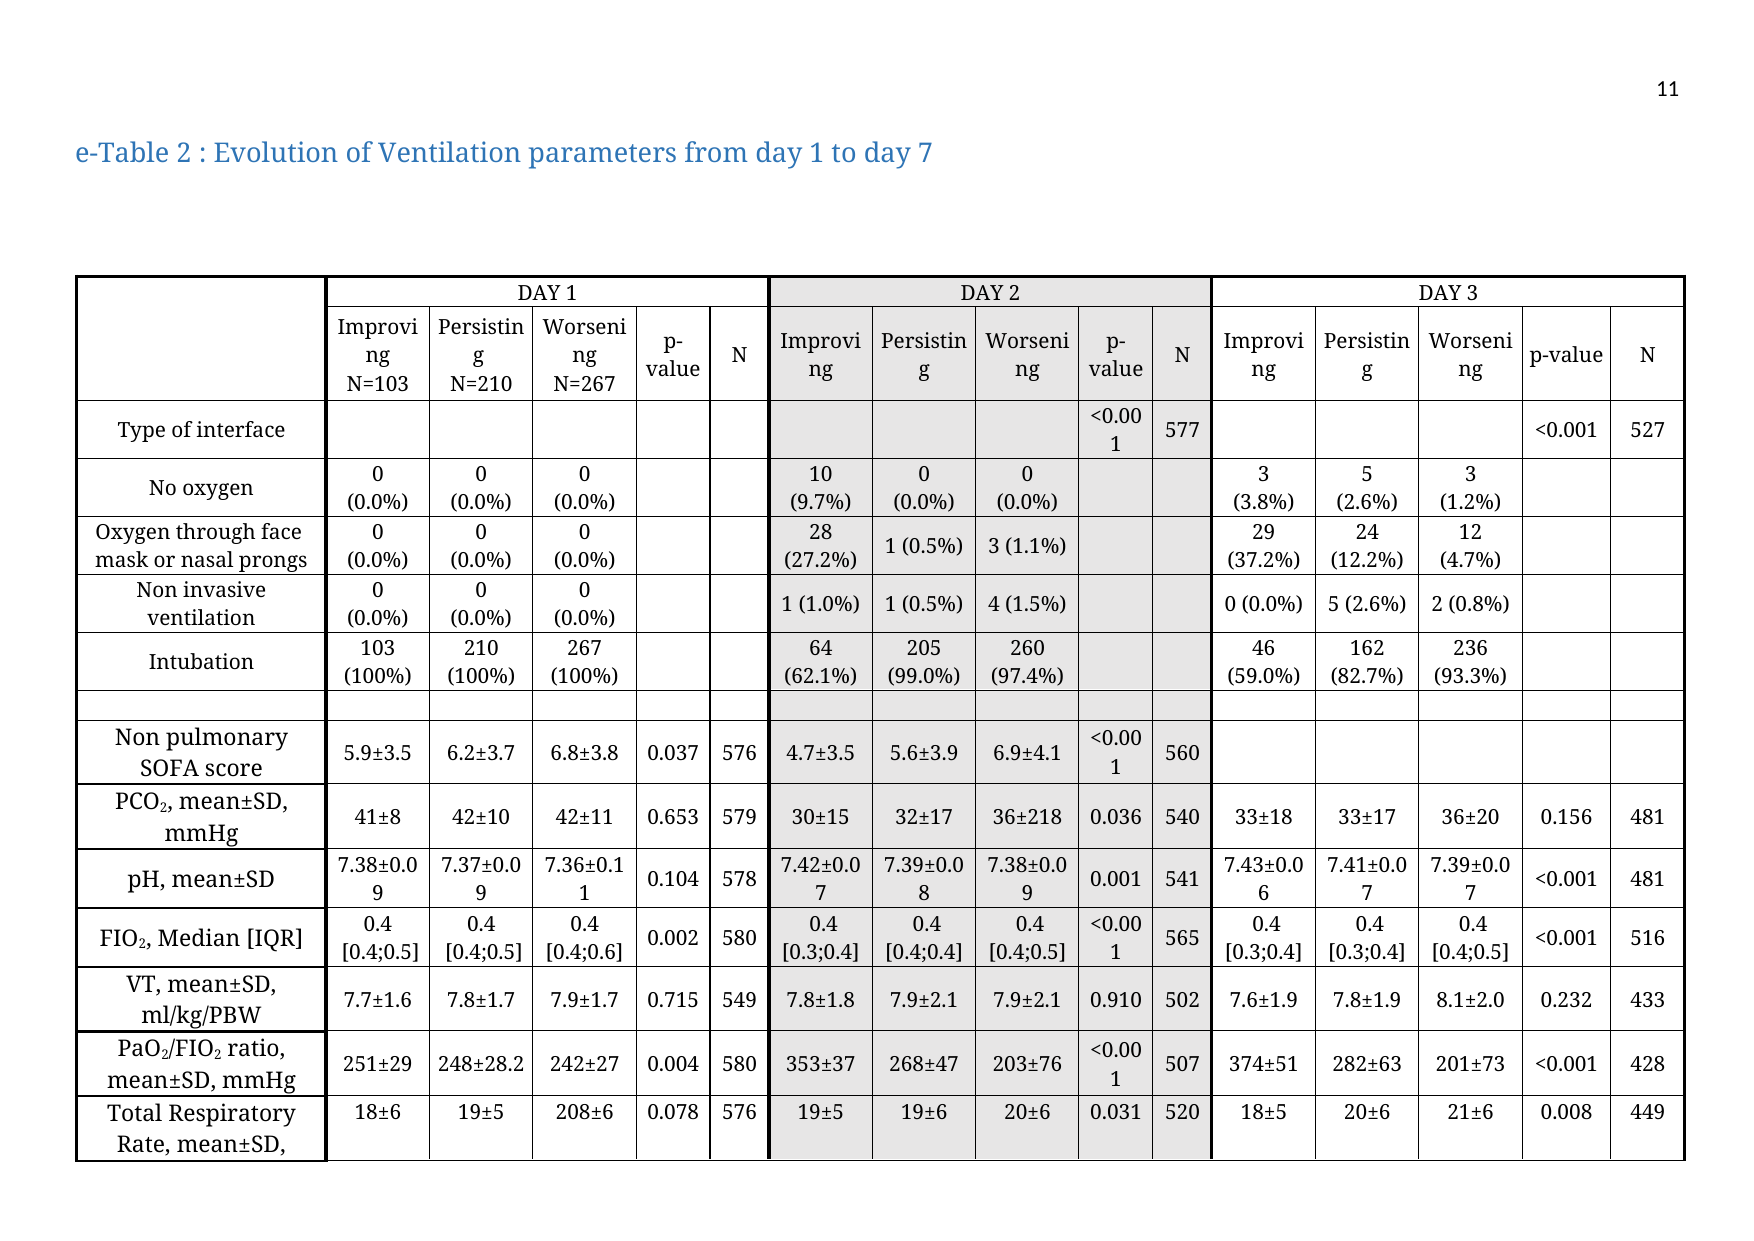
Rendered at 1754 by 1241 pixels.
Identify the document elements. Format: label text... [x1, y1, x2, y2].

table_cell [976, 401, 1078, 458]
table_cell [1153, 459, 1210, 516]
table_cell 578 [711, 849, 767, 907]
table_cell 42±10 [430, 784, 532, 848]
table_cell 0.078 [637, 1096, 709, 1159]
table_cell [637, 691, 709, 720]
table_cell 549 [711, 967, 767, 1030]
table_cell [1611, 633, 1683, 689]
table_cell Persisting N=210 [430, 307, 532, 400]
table_cell [1523, 575, 1610, 632]
table_cell Non invasive ventilation [78, 575, 324, 632]
table_cell 0 (0.0%) [976, 459, 1078, 516]
table_cell 4.7±3.5 [771, 721, 872, 783]
table_cell N [1611, 307, 1683, 400]
table_cell 0.037 [637, 721, 709, 783]
table_cell p-value [637, 307, 709, 400]
table_cell 0 (0.0%) [430, 575, 532, 632]
table_cell 7.41±0.07 [1316, 849, 1418, 907]
table_cell 236 (93.3%) [1419, 633, 1522, 689]
table_cell [1079, 691, 1152, 720]
table_cell [873, 691, 975, 720]
table_cell [1153, 517, 1210, 574]
table_cell 576 [711, 721, 767, 783]
table_cell Worsening [1419, 307, 1522, 400]
table_cell 7.38±0.09 [976, 849, 1078, 907]
table_header DAY 2 [771, 278, 1210, 306]
table_cell [711, 517, 767, 574]
table_cell 0.715 [637, 967, 709, 1030]
table_cell 20±6 [1316, 1096, 1418, 1159]
table_cell [78, 691, 324, 720]
table_cell 7.6±1.9 [1213, 967, 1315, 1030]
table_cell 0.004 [637, 1031, 709, 1095]
table_cell Intubation [78, 633, 324, 689]
table_cell 33±17 [1316, 784, 1418, 848]
table_cell 527 [1611, 401, 1683, 458]
table_cell 560 [1153, 721, 1210, 783]
table_cell 0.002 [637, 908, 709, 966]
table_cell 3 (1.2%) [1419, 459, 1522, 516]
table_cell [1419, 721, 1522, 783]
table_cell [1523, 633, 1610, 689]
table_cell 0.4 [0.4;0.4] [873, 908, 975, 966]
table_cell Oxygen through face mask or nasal prongs [78, 517, 324, 574]
table_cell [430, 691, 532, 720]
table_cell [1153, 633, 1210, 689]
table_cell [1419, 401, 1522, 458]
table_cell 0.653 [637, 784, 709, 848]
table_cell Persisting [873, 307, 975, 400]
table_cell Improving [1213, 307, 1315, 400]
table_cell [637, 633, 709, 689]
table_cell [637, 575, 709, 632]
table_cell 36±20 [1419, 784, 1522, 848]
table_cell 0.4 [0.3;0.4] [1213, 908, 1315, 966]
table_cell 7.43±0.06 [1213, 849, 1315, 907]
table_cell 201±73 [1419, 1031, 1522, 1095]
table_cell 103 (100%) [328, 633, 429, 689]
table_cell [1079, 633, 1152, 689]
table_cell [1611, 575, 1683, 632]
table_cell 0.036 [1079, 784, 1152, 848]
table_cell 36±218 [976, 784, 1078, 848]
table_cell 577 [1153, 401, 1210, 458]
table_cell [711, 459, 767, 516]
table_cell 7.36±0.11 [533, 849, 636, 907]
table_cell 5.6±3.9 [873, 721, 975, 783]
table_cell p-value [1523, 307, 1610, 400]
table_cell 502 [1153, 967, 1210, 1030]
table_cell 507 [1153, 1031, 1210, 1095]
table_cell 28 (27.2%) [771, 517, 872, 574]
table_cell 21±6 [1419, 1096, 1522, 1159]
table_cell 5 (2.6%) [1316, 575, 1418, 632]
table_cell p-value [1079, 307, 1152, 400]
table_cell 18±6 [328, 1096, 429, 1159]
table_cell VT, mean±SD, ml/kg/PBW [78, 968, 324, 1030]
table_cell 481 [1611, 784, 1683, 848]
table_cell [976, 691, 1078, 720]
table_cell <0.001 [1079, 908, 1152, 966]
table_cell <0.001 [1079, 401, 1152, 458]
table_cell 6.8±3.8 [533, 721, 636, 783]
table_cell 7.9±1.7 [533, 967, 636, 1030]
table_cell 7.39±0.07 [1419, 849, 1522, 907]
table_cell 162 (82.7%) [1316, 633, 1418, 689]
table_cell N [711, 307, 767, 400]
table_cell <0.001 [1523, 401, 1610, 458]
table_cell 7.8±1.7 [430, 967, 532, 1030]
table_cell [637, 459, 709, 516]
table_cell 12 (4.7%) [1419, 517, 1522, 574]
table_cell 210 (100%) [430, 633, 532, 689]
table_cell [873, 401, 975, 458]
table_cell 64 (62.1%) [771, 633, 872, 689]
table_cell 251±29 [328, 1031, 429, 1095]
table_cell 540 [1153, 784, 1210, 848]
table_cell 2 (0.8%) [1419, 575, 1522, 632]
table_cell 580 [711, 908, 767, 966]
table_cell 268±47 [873, 1031, 975, 1095]
table_cell 541 [1153, 849, 1210, 907]
table_cell 5 (2.6%) [1316, 459, 1418, 516]
table_cell 7.8±1.8 [771, 967, 872, 1030]
table_cell [1079, 517, 1152, 574]
table_cell 0.031 [1079, 1096, 1152, 1159]
table_cell 0 (0.0%) [328, 459, 429, 516]
table_cell 374±51 [1213, 1031, 1315, 1095]
table_cell 33±18 [1213, 784, 1315, 848]
table_cell [1316, 691, 1418, 720]
table_cell Improving N=103 [328, 307, 429, 400]
table_cell [1611, 691, 1683, 720]
table_cell 0.156 [1523, 784, 1610, 848]
table_cell 248±28.2 [430, 1031, 532, 1095]
table_cell 7.7±1.6 [328, 967, 429, 1030]
table_cell [1213, 721, 1315, 783]
table_cell 1 (1.0%) [771, 575, 872, 632]
table_cell <0.001 [1079, 721, 1152, 783]
table_cell 18±5 [1213, 1096, 1315, 1159]
table_cell 1 (0.5%) [873, 517, 975, 574]
table_cell [1213, 691, 1315, 720]
table_cell [533, 691, 636, 720]
table_cell 0.4 [0.4;0.5] [328, 908, 429, 966]
table_cell [1153, 691, 1210, 720]
table_cell 19±5 [430, 1096, 532, 1159]
table_cell [1523, 721, 1610, 783]
table_cell [1419, 691, 1522, 720]
table_cell 5.9±3.5 [328, 721, 429, 783]
table_cell 565 [1153, 908, 1210, 966]
table_cell 0.4 [0.4;0.5] [976, 908, 1078, 966]
table_cell [711, 633, 767, 689]
table_cell [1316, 721, 1418, 783]
table_cell 0 (0.0%) [873, 459, 975, 516]
table_cell [711, 691, 767, 720]
table_cell 0.4 [0.3;0.4] [1316, 908, 1418, 966]
table_cell [711, 575, 767, 632]
table_cell 580 [711, 1031, 767, 1095]
table_cell 0.232 [1523, 967, 1610, 1030]
table_cell [771, 401, 872, 458]
table_cell 0 (0.0%) [430, 459, 532, 516]
table_cell 520 [1153, 1096, 1210, 1159]
table_cell No oxygen [78, 459, 324, 516]
table_cell 353±37 [771, 1031, 872, 1095]
table_cell 4 (1.5%) [976, 575, 1078, 632]
table_cell [637, 517, 709, 574]
table_cell 0 (0.0%) [328, 517, 429, 574]
subtitle e-Table 2 : Evolution of Ventilation parameters from day 1 to day 7 [75, 134, 1679, 171]
table_cell 0.4 [0.4;0.6] [533, 908, 636, 966]
table_cell Worsening N=267 [533, 307, 636, 400]
table_cell 205 (99.0%) [873, 633, 975, 689]
table_cell [1079, 575, 1152, 632]
table_cell Improving [771, 307, 872, 400]
table_cell 0.008 [1523, 1096, 1610, 1159]
table_cell 8.1±2.0 [1419, 967, 1522, 1030]
table_cell 203±76 [976, 1031, 1078, 1095]
table_cell 516 [1611, 908, 1683, 966]
table_cell 7.42±0.07 [771, 849, 872, 907]
table_cell 0.910 [1079, 967, 1152, 1030]
table_cell PaO2/FIO2 ratio, mean±SD, mmHg [78, 1033, 324, 1095]
table_cell <0.001 [1523, 908, 1610, 966]
table_cell [1523, 459, 1610, 516]
table_cell 0.4 [0.4;0.5] [1419, 908, 1522, 966]
table_cell 30±15 [771, 784, 872, 848]
table_cell [771, 691, 872, 720]
table_cell <0.001 [1523, 849, 1610, 907]
table_cell N [1153, 307, 1210, 400]
table_cell 282±63 [1316, 1031, 1418, 1095]
table_cell 0 (0.0%) [430, 517, 532, 574]
table_cell 0 (0.0%) [533, 517, 636, 574]
table_cell [430, 401, 532, 458]
table_cell 433 [1611, 967, 1683, 1030]
table_cell 576 [711, 1096, 767, 1159]
table_cell 0 (0.0%) [533, 575, 636, 632]
table_cell 19±5 [771, 1096, 872, 1159]
table_cell 41±8 [328, 784, 429, 848]
table_cell <0.001 [1079, 1031, 1152, 1095]
table_cell [533, 401, 636, 458]
table_cell 428 [1611, 1031, 1683, 1095]
table_cell pH, mean±SD [78, 850, 324, 907]
table_cell 32±17 [873, 784, 975, 848]
table_cell 7.8±1.9 [1316, 967, 1418, 1030]
table_cell 0.001 [1079, 849, 1152, 907]
table_cell 1 (0.5%) [873, 575, 975, 632]
table_cell 7.39±0.08 [873, 849, 975, 907]
table_cell Persisting [1316, 307, 1418, 400]
table_cell 208±6 [533, 1096, 636, 1159]
table_cell [1611, 517, 1683, 574]
table_cell 6.9±4.1 [976, 721, 1078, 783]
table_cell 267 (100%) [533, 633, 636, 689]
table_cell 6.2±3.7 [430, 721, 532, 783]
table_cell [78, 1097, 324, 1159]
table_cell 260 (97.4%) [976, 633, 1078, 689]
table_cell 24 (12.2%) [1316, 517, 1418, 574]
table_cell [1611, 459, 1683, 516]
table_cell [328, 401, 429, 458]
table_header DAY 1 [328, 278, 767, 306]
table_cell 0.4 [0.3;0.4] [771, 908, 872, 966]
table_cell 0 (0.0%) [328, 575, 429, 632]
table_cell [637, 401, 709, 458]
table_cell Non pulmonary SOFA score [78, 721, 324, 783]
table_header [78, 278, 324, 400]
table_cell 579 [711, 784, 767, 848]
table_cell [1153, 575, 1210, 632]
table_cell [328, 691, 429, 720]
table_cell 42±11 [533, 784, 636, 848]
table_cell Type of interface [78, 401, 324, 458]
table_cell 3 (3.8%) [1213, 459, 1315, 516]
table_cell 3 (1.1%) [976, 517, 1078, 574]
table_cell 46 (59.0%) [1213, 633, 1315, 689]
table_cell <0.001 [1523, 1031, 1610, 1095]
table_cell 0.4 [0.4;0.5] [430, 908, 532, 966]
table_cell 7.38±0.09 [328, 849, 429, 907]
table_cell [711, 401, 767, 458]
table_cell 0 (0.0%) [1213, 575, 1315, 632]
table_cell PCO2, mean±SD, mmHg [78, 785, 324, 848]
table_cell 29 (37.2%) [1213, 517, 1315, 574]
table_cell 449 [1611, 1096, 1683, 1159]
table_cell 242±27 [533, 1031, 636, 1095]
table_cell 7.9±2.1 [873, 967, 975, 1030]
table_cell 481 [1611, 849, 1683, 907]
table_cell [1523, 691, 1610, 720]
table_cell [1611, 721, 1683, 783]
table_cell 0.104 [637, 849, 709, 907]
table_cell 19±6 [873, 1096, 975, 1159]
table_cell [1316, 401, 1418, 458]
table_cell 0 (0.0%) [533, 459, 636, 516]
table_cell FIO2, Median [IQR] [78, 909, 324, 966]
table_cell 20±6 [976, 1096, 1078, 1159]
table_cell 7.9±2.1 [976, 967, 1078, 1030]
table_cell 10 (9.7%) [771, 459, 872, 516]
table_header DAY 3 [1213, 278, 1683, 306]
table_cell Worsening [976, 307, 1078, 400]
table_cell [1079, 459, 1152, 516]
table_cell [1213, 401, 1315, 458]
table_cell [1523, 517, 1610, 574]
table_cell 7.37±0.09 [430, 849, 532, 907]
